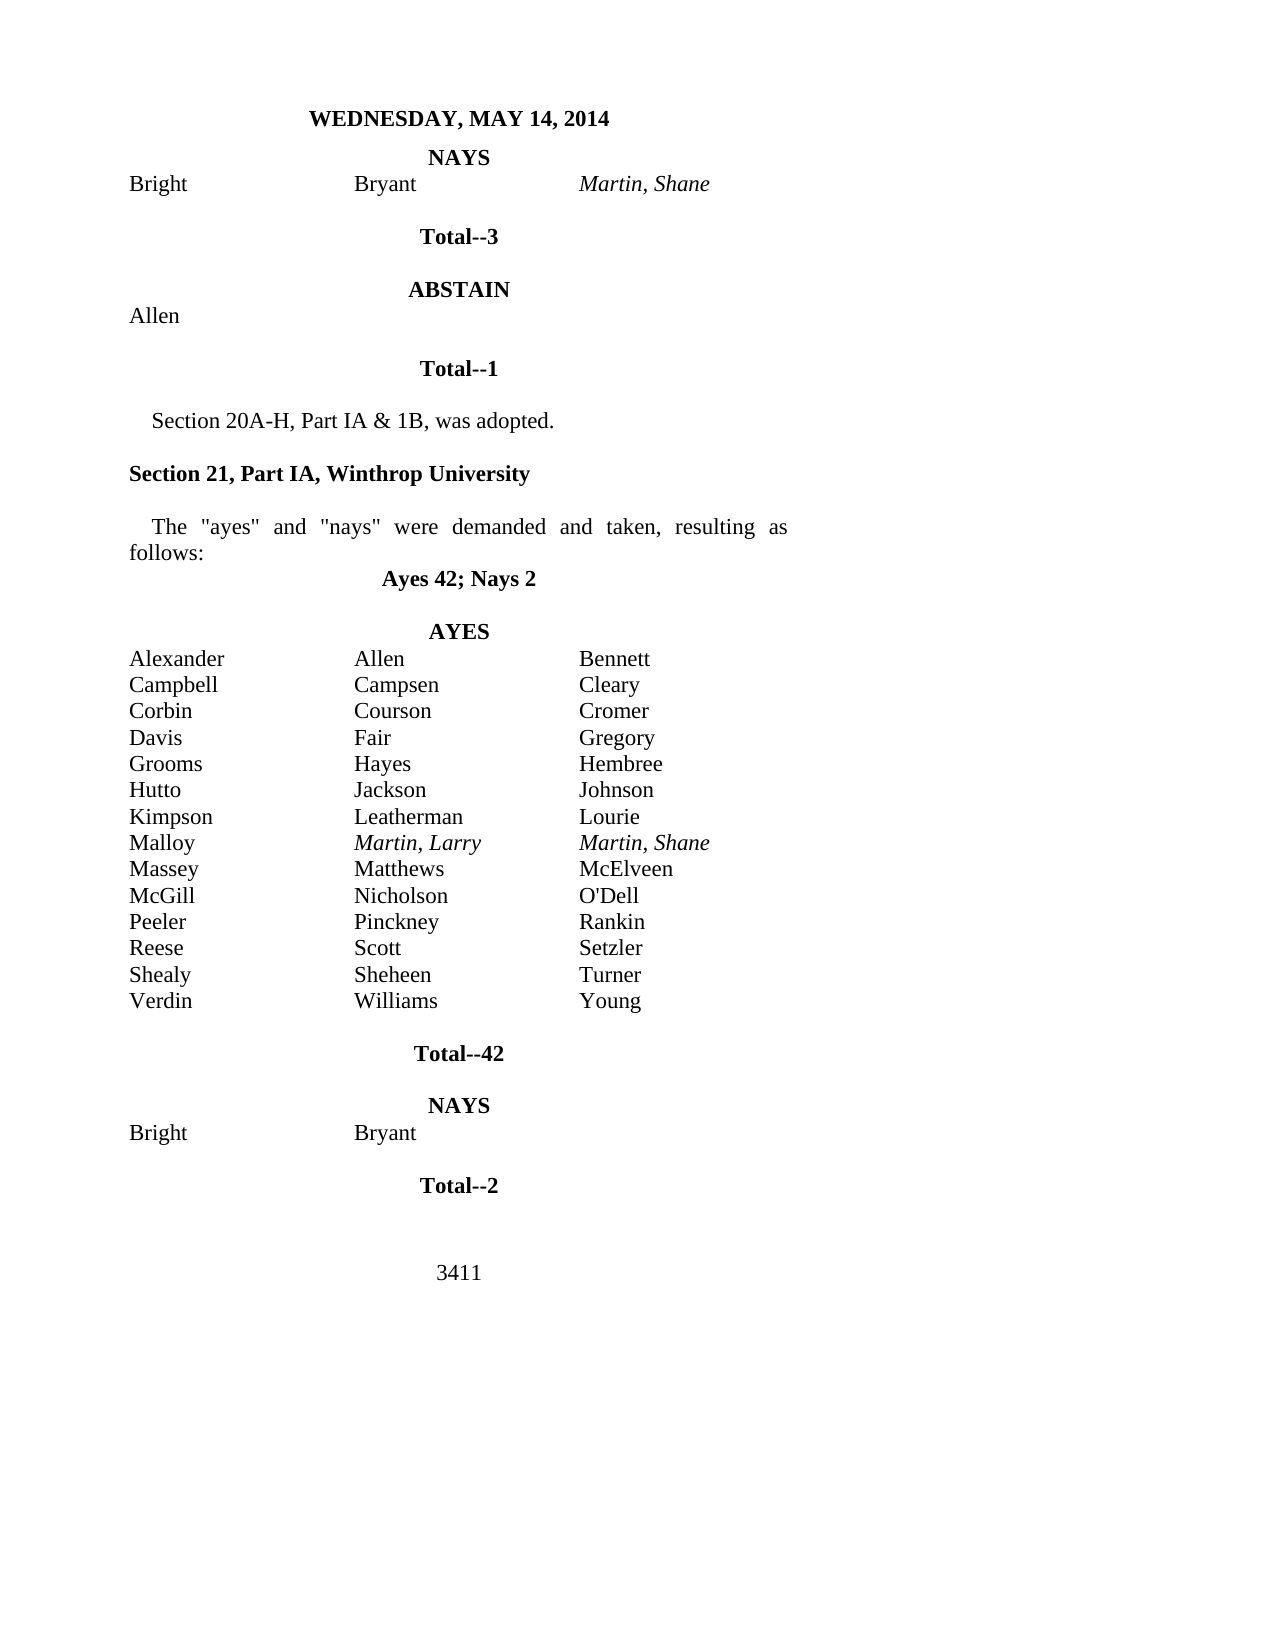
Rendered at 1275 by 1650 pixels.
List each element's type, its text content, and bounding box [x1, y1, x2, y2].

text Total--1 [129, 355, 789, 381]
text Hutto Jackson Johnson [129, 776, 789, 803]
text The "ayes" and "nays" were demanded and taken, resulting as follows: [129, 513, 789, 566]
text Alexander Allen Bennett [129, 644, 789, 671]
text Corbin Courson Cromer [129, 697, 789, 724]
text Total--2 [129, 1172, 789, 1198]
text Kimpson Leatherman Lourie [129, 803, 789, 829]
text Grooms Hayes Hembree [129, 750, 789, 776]
text NAYS [129, 144, 789, 170]
text Allen [129, 302, 789, 328]
text Total--3 [129, 223, 789, 249]
text Shealy Sheheen Turner [129, 961, 789, 987]
text NAYS [129, 1093, 789, 1119]
text Bright Bryant Martin, Shane [129, 170, 789, 197]
text ABSTAIN [129, 276, 789, 302]
text Campbell Campsen Cleary [129, 671, 789, 697]
text Bright Bryant [129, 1119, 789, 1145]
text AYES [129, 618, 789, 644]
text Peeler Pinckney Rankin [129, 908, 789, 934]
text Verdin Williams Young [129, 987, 789, 1013]
text Reese Scott Setzler [129, 934, 789, 961]
text Massey Matthews McElveen [129, 855, 789, 882]
text Total--42 [129, 1040, 789, 1066]
text Malloy Martin, Larry Martin, Shane [129, 829, 789, 855]
text Section 21, Part IA, Winthrop University [129, 460, 789, 486]
text Ayes 42; Nays 2 [129, 566, 789, 592]
text Section 20A-H, Part IA & 1B, was adopted. [129, 407, 789, 434]
text McGill Nicholson O'Dell [129, 882, 789, 908]
text Davis Fair Gregory [129, 724, 789, 750]
